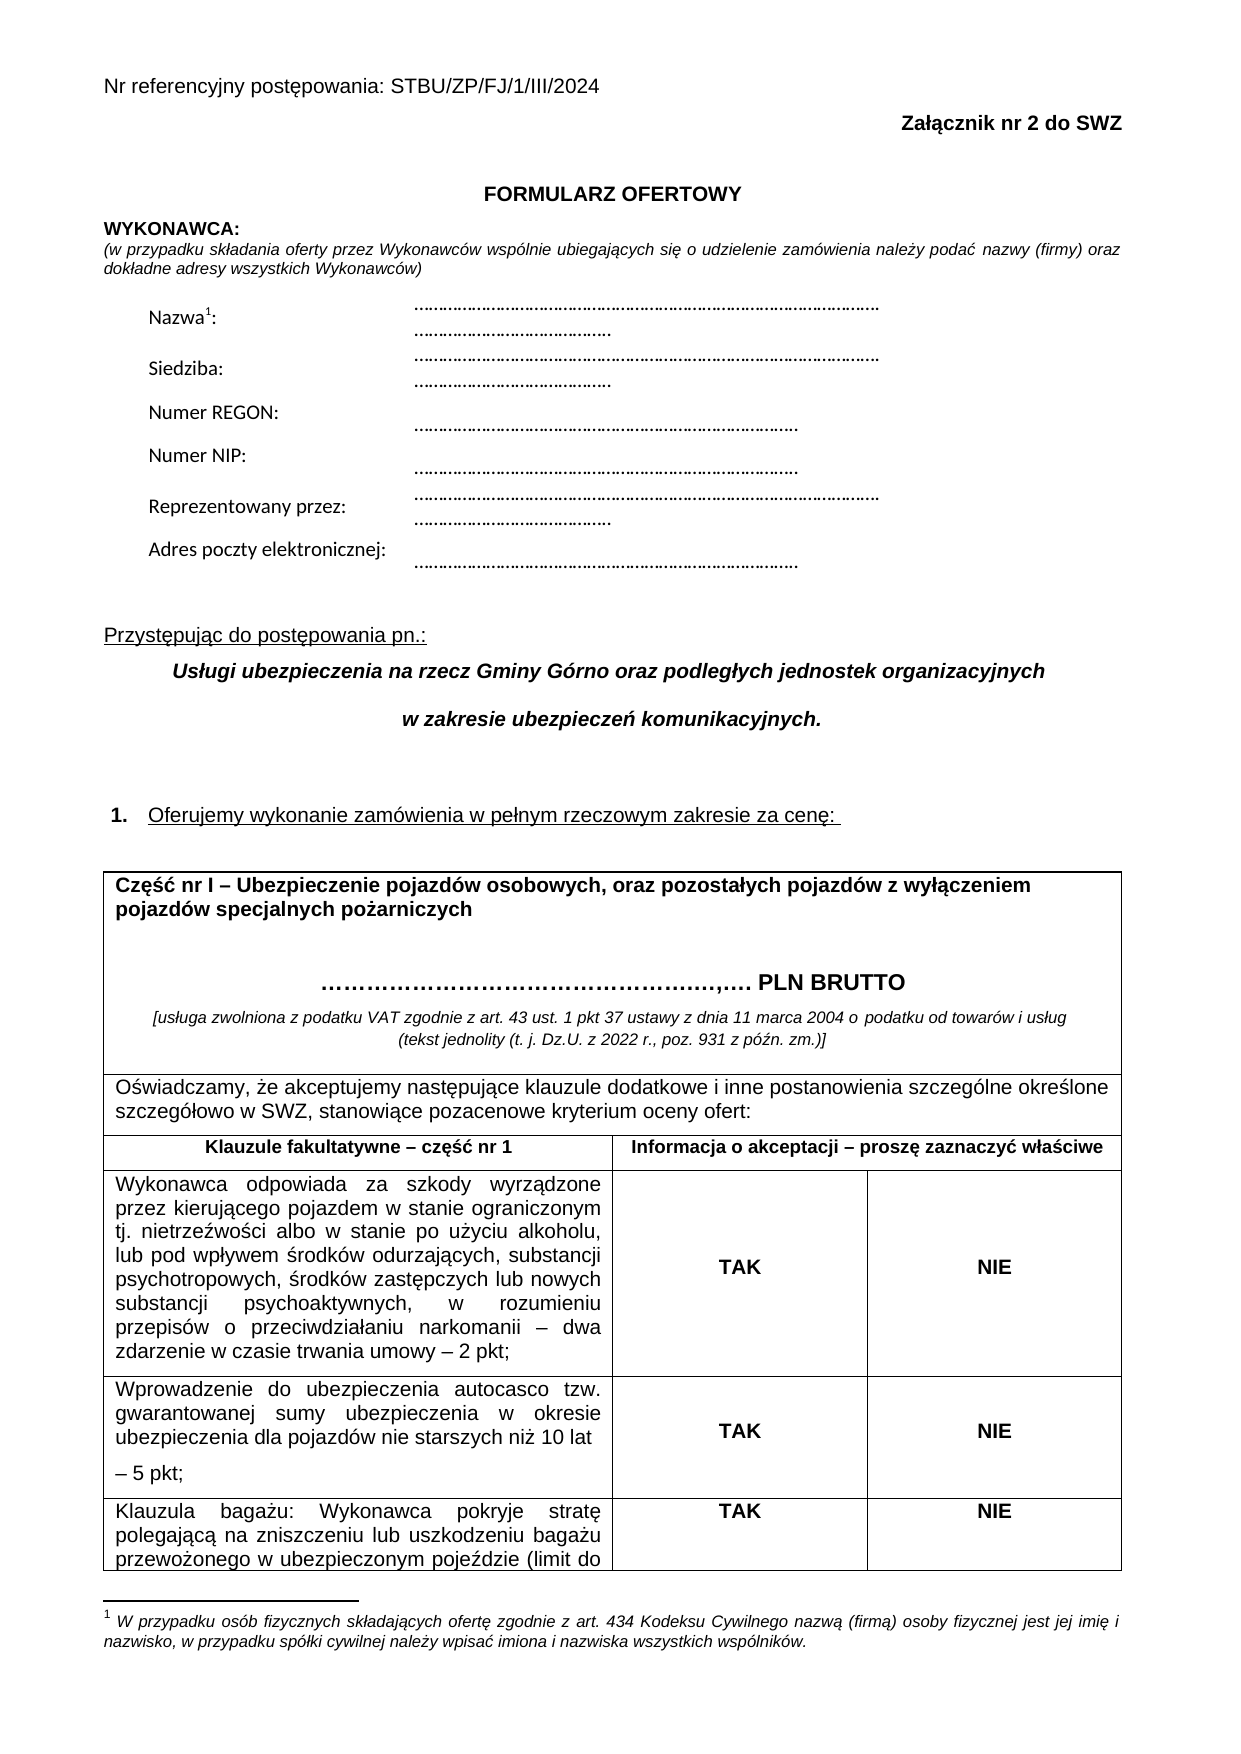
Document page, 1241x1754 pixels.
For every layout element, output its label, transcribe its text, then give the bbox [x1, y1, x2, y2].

table_cell Reprezentowany przez: [137, 480, 403, 531]
table_cell TAK [613, 1499, 867, 1570]
table_header Część nr I – Ubezpieczenie pojazdów osobowych, oraz pozostałych pojazdów z wyłączeniem pojazdów specjalnych pożarniczych ………………………………………….…,…. PLN BRUTTO [usługa zwolniona z podatku VAT zgodnie z art. 43 ust. 1 pkt 37 ustawy z dnia 11 marca 2004 o podatku od towarów i usług (tekst jednolity (t. j. Dz.U. z 2022 r., poz. 931 z późn. zm.)] [104, 873, 1121, 1074]
table_header Nazwa: [137, 291, 403, 341]
table_cell Klauzule fakultatywne – część nr 1 [104, 1136, 612, 1170]
list Oferujemy wykonanie zamówienia w pełnym rzeczowym zakresie za cenę: [110, 803, 1122, 827]
text FORMULARZ OFERTOWY [103, 182, 1122, 206]
table_cell Wprowadzenie do ubezpieczenia autocasco tzw. gwarantowanej sumy ubezpieczenia w okresie ubezpieczenia dla pojazdów nie starszych niż 10 lat – 5 pkt; [104, 1377, 612, 1497]
text Załącznik nr 2 do SWZ [103, 110, 1122, 134]
table_cell NIE [868, 1171, 1121, 1376]
table_cell Adres poczty elektronicznej: [137, 531, 403, 574]
text Usługi ubezpieczenia na rzecz Gminy Górno oraz podległych jednostek organizacyjnych w zakresie ubezpieczeń komunikacyjnych. [103, 659, 1122, 731]
table_cell NIE [868, 1499, 1121, 1570]
table_cell Numer NIP: [137, 436, 403, 480]
table_cell Informacja o akceptacji – proszę zaznaczyć właściwe [613, 1136, 1121, 1170]
table_cell …………………………………………………………………………………….………………………………….. [403, 341, 1088, 392]
table_cell TAK [613, 1377, 867, 1497]
table_cell NIE [868, 1377, 1121, 1497]
table_cell TAK [613, 1171, 867, 1376]
table_cell …………………………………………………………………….. [403, 531, 1088, 574]
table_header …………………………………………………………………………………….………………………………….. [403, 291, 1088, 341]
table_cell Siedziba: [137, 341, 403, 392]
table_cell …………………………………………………………………….. [403, 392, 1088, 436]
text Przystępując do postępowania pn.: [103, 623, 1122, 647]
table_cell Wykonawca odpowiada za szkody wyrządzone przez kierującego pojazdem w stanie ograniczonym tj. nietrzeźwości albo w stanie po użyciu alkoholu, lub pod wpływem środków odurzających, substancji psychotropowych, środków zastępczych lub nowych substancji psychoaktywnych, w rozumieniu przepisów o przeciwdziałaniu narkomanii – dwa zdarzenie w czasie trwania umowy – 2 pkt; [104, 1171, 612, 1376]
table_cell Oświadczamy, że akceptujemy następujące klauzule dodatkowe i inne postanowienia szczególne określone szczegółowo w SWZ, stanowiące pozacenowe kryterium oceny ofert: [104, 1075, 1121, 1135]
table_cell Numer REGON: [137, 392, 403, 436]
text WYKONAWCA: [103, 218, 1122, 240]
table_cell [104, 1499, 612, 1570]
table_cell …………………………………………………………………………………….………………………………….. [403, 480, 1088, 531]
table_cell …………………………………………………………………….. [403, 436, 1088, 480]
text (w przypadku składania oferty przez Wykonawców wspólnie ubiegających się o udzielenie zamówienia należy podać nazwy (firmy) oraz dokładne adresy wszystkich Wykonawców) [103, 240, 1122, 278]
